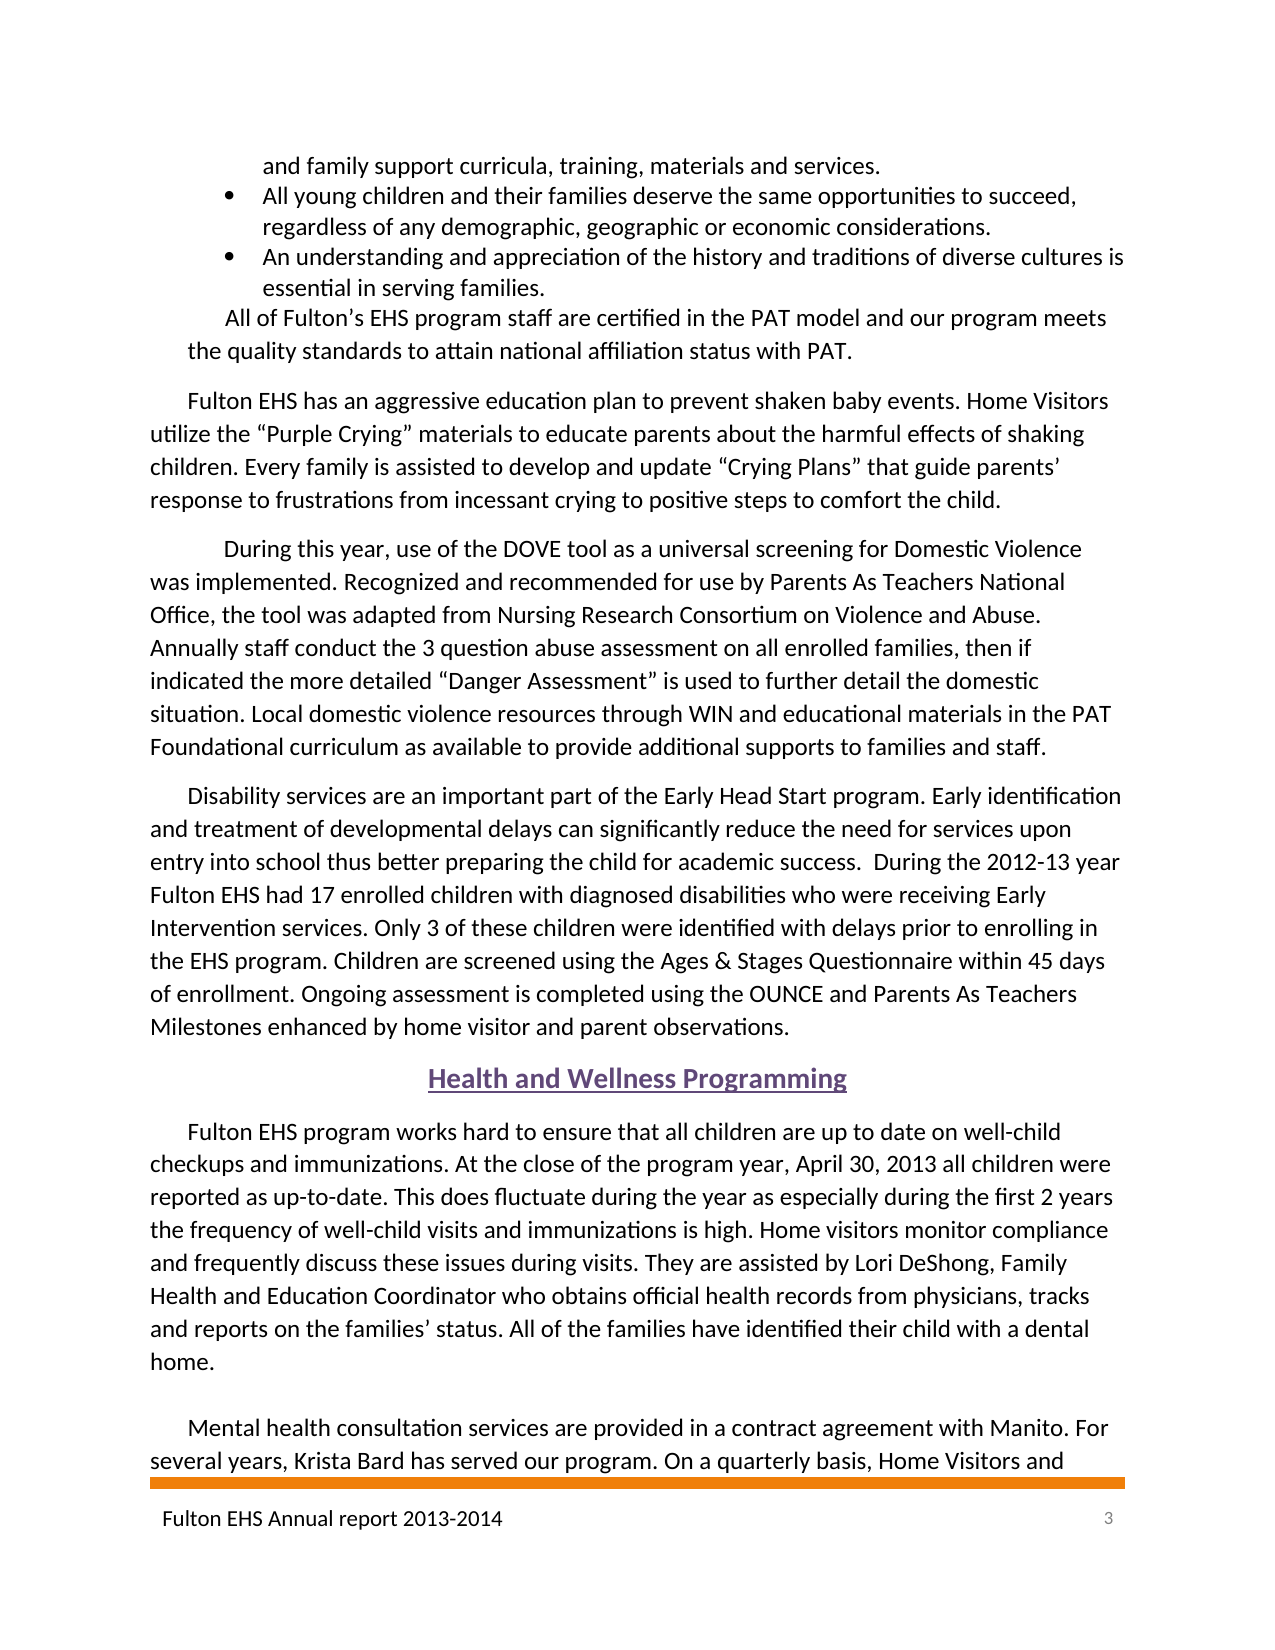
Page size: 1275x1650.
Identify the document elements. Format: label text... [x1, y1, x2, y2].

list An understanding and appreciation of the history and traditions of diverse cultures is essential in serving families. [225, 242, 1125, 303]
text During this year, use of the DOVE tool as a universal screening for Domestic Violence was implemented. Recognized and recommended for use by Parents As Teachers National Office, the tool was adapted from Nursing Research Consortium on Violence and Abuse. Annually staff conduct the 3 question abuse assessment on all enrolled families, then if indicated the more detailed “Danger Assessment” is used to further detail the domestic situation. Local domestic violence resources through WIN and educational materials in the PAT Foundational curriculum as available to provide additional supports to families and staff. [150, 533, 1125, 761]
list Disability services are an important part of the Early Head Start program. Early identification and treatment of developmental delays can significantly reduce the need for services upon entry into school thus better preparing the child for academic success. During the 2012-13 year Fulton EHS had 17 enrolled children with diagnosed disabilities who were receiving Early Intervention services. Only 3 of these children were identified with delays prior to enrolling in the EHS program. Children are screened using the Ages & Stages Questionnaire within 45 days of enrollment. Ongoing assessment is completed using the OUNCE and Parents As Teachers Milestones enhanced by home visitor and parent observations. [150, 781, 1125, 1041]
text Health and Wellness Programming [150, 1061, 1125, 1096]
list All young children and their families deserve the same opportunities to succeed, regardless of any demographic, geographic or economic considerations. [225, 181, 1125, 242]
text Fulton EHS has an aggressive education plan to prevent shaken baby events. Home Visitors utilize the “Purple Crying” materials to educate parents about the harmful effects of shaking children. Every family is assisted to develop and update “Crying Plans” that guide parents’ response to frustrations from incessant crying to positive steps to comfort the child. [150, 385, 1125, 514]
list Fulton EHS program works hard to ensure that all children are up to date on well-child checkups and immunizations. At the close of the program year, April 30, 2013 all children were reported as up-to-date. This does fluctuate during the year as especially during the first 2 years the frequency of well-child visits and immunizations is high. Home visitors monitor compliance and frequently discuss these issues during visits. They are assisted by Lori DeShong, Family Health and Education Coordinator who obtains official health records from physicians, tracks and reports on the families’ status. All of the families have identified their child with a dental home. [150, 1116, 1125, 1377]
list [225, 150, 1125, 181]
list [150, 1412, 1125, 1475]
text All of Fulton’s EHS program staff are certified in the PAT model and our program meets the quality standards to attain national affiliation status with PAT. [187, 303, 1125, 366]
